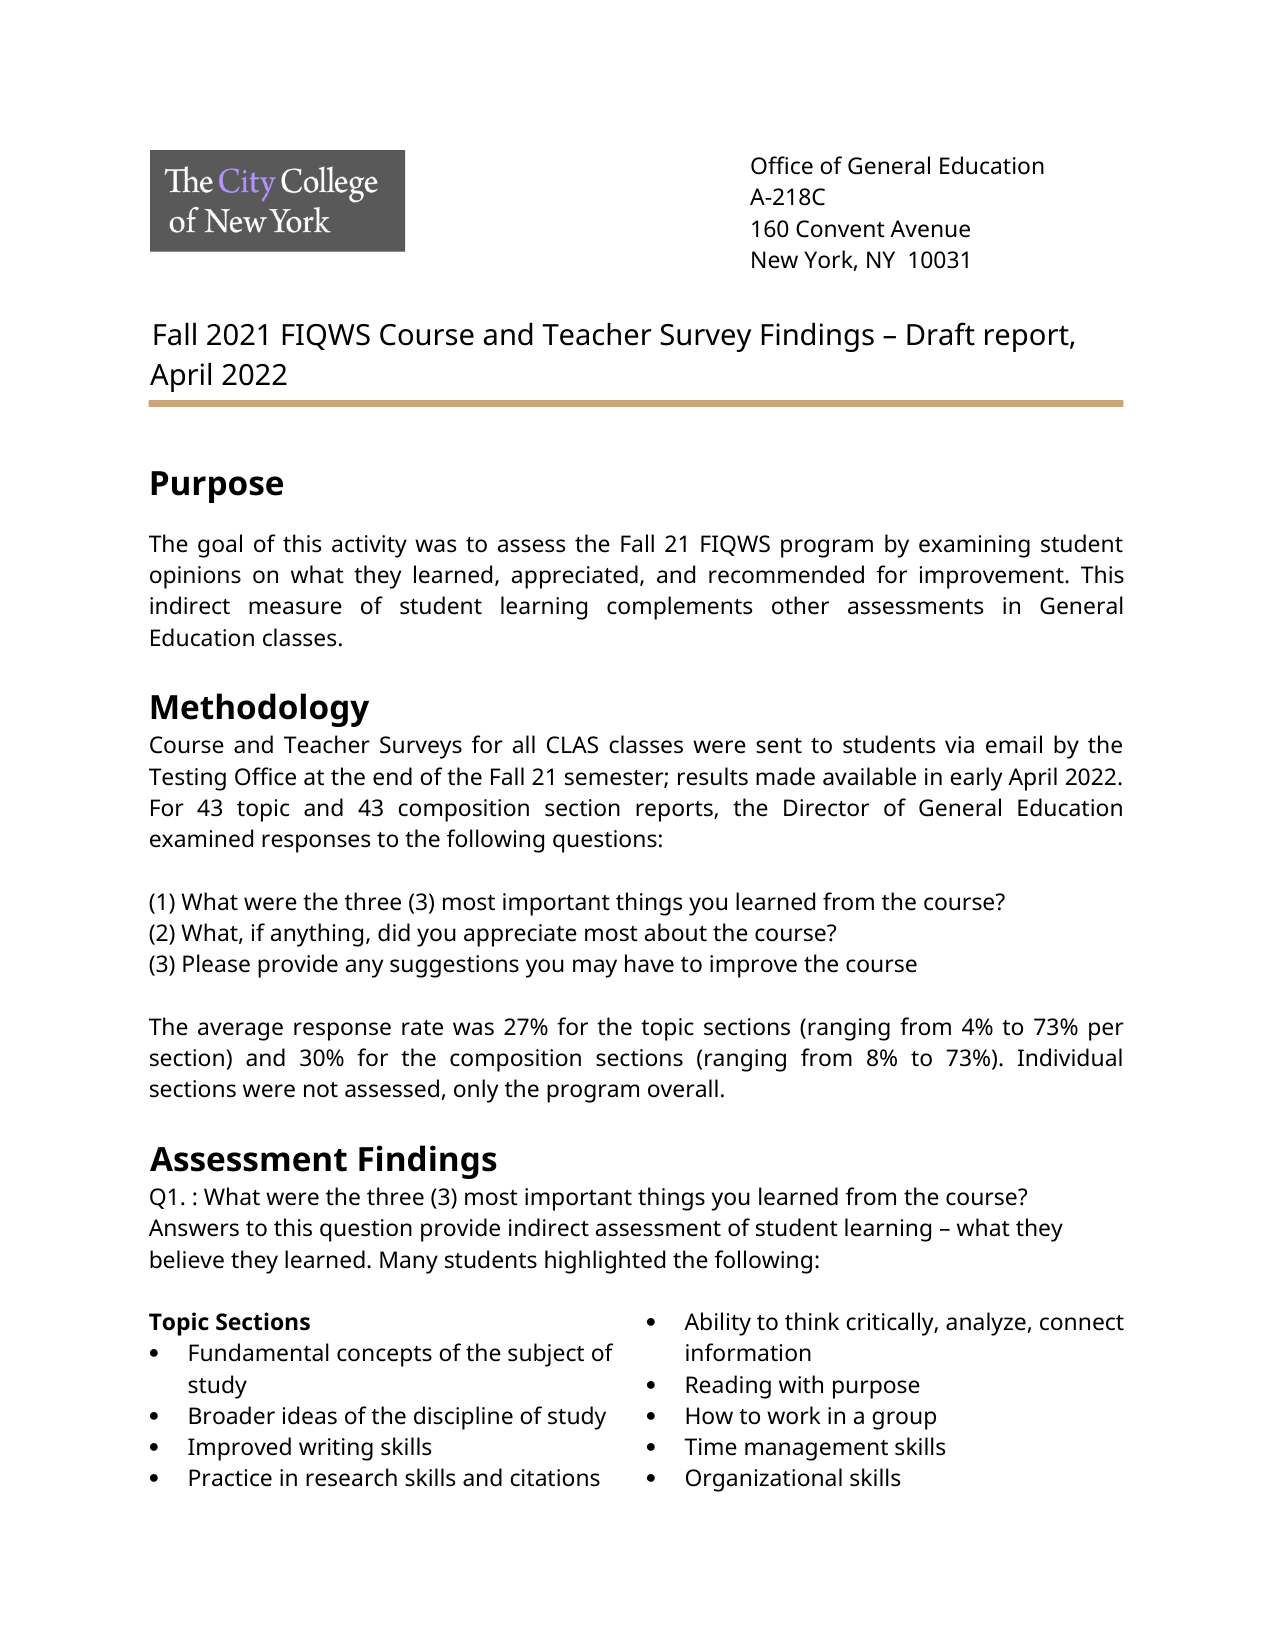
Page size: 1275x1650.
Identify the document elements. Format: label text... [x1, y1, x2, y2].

text Office of General Education A-218C [406, 150, 1125, 212]
text 160 Convent Avenue [406, 212, 1125, 244]
picture [150, 150, 406, 252]
subtitle Purpose [148, 460, 1125, 505]
list Ability to think critically, analyze, connect information [647, 1306, 1125, 1369]
text Topic Sections [148, 1306, 628, 1337]
text Methodology [148, 684, 1125, 729]
text Course and Teacher Surveys for all CLAS classes were sent to students via email by the Testing Office at the end of the Fall 21 semester; results made available in early April 2022. For 43 topic and 43 composition section reports, the Director of General Education examined responses to the following questions: [148, 729, 1125, 854]
list Practice in research skills and citations [150, 1462, 628, 1494]
text New York, NY 10031 [148, 244, 1125, 275]
list Fundamental concepts of the subject of study [150, 1337, 628, 1400]
list Reading with purpose [647, 1369, 1125, 1400]
text The average response rate was 27% for the topic sections (ranging from 4% to 73% per section) and 30% for the composition sections (ranging from 8% to 73%). Individual sections were not assessed, only the program overall. [148, 1011, 1125, 1104]
list Broader ideas of the discipline of study [150, 1400, 628, 1431]
text The goal of this activity was to assess the Fall 21 FIQWS program by examining student opinions on what they learned, appreciated, and recommended for improvement. This indirect measure of student learning complements other assessments in General Education classes. [148, 528, 1125, 653]
text (2) What, if anything, did you appreciate most about the course? [148, 917, 1125, 948]
picture [148, 400, 1124, 407]
text Q1. : What were the three (3) most important things you learned from the course? [148, 1181, 1125, 1212]
list Time management skills [647, 1431, 1125, 1462]
list Improved writing skills [150, 1431, 628, 1462]
list How to work in a group [647, 1400, 1125, 1431]
list Organizational skills [647, 1462, 1125, 1494]
text Answers to this question provide indirect assessment of student learning – what they believe they learned. Many students highlighted the following: [148, 1212, 1125, 1275]
text (1) What were the three (3) most important things you learned from the course? [148, 886, 1125, 917]
text (3) Please provide any suggestions you may have to improve the course [148, 948, 1125, 979]
title Fall 2021 FIQWS Course and Teacher Survey Findings – Draft report, April 2022 [150, 315, 1125, 394]
subtitle Assessment Findings [150, 1136, 1125, 1181]
